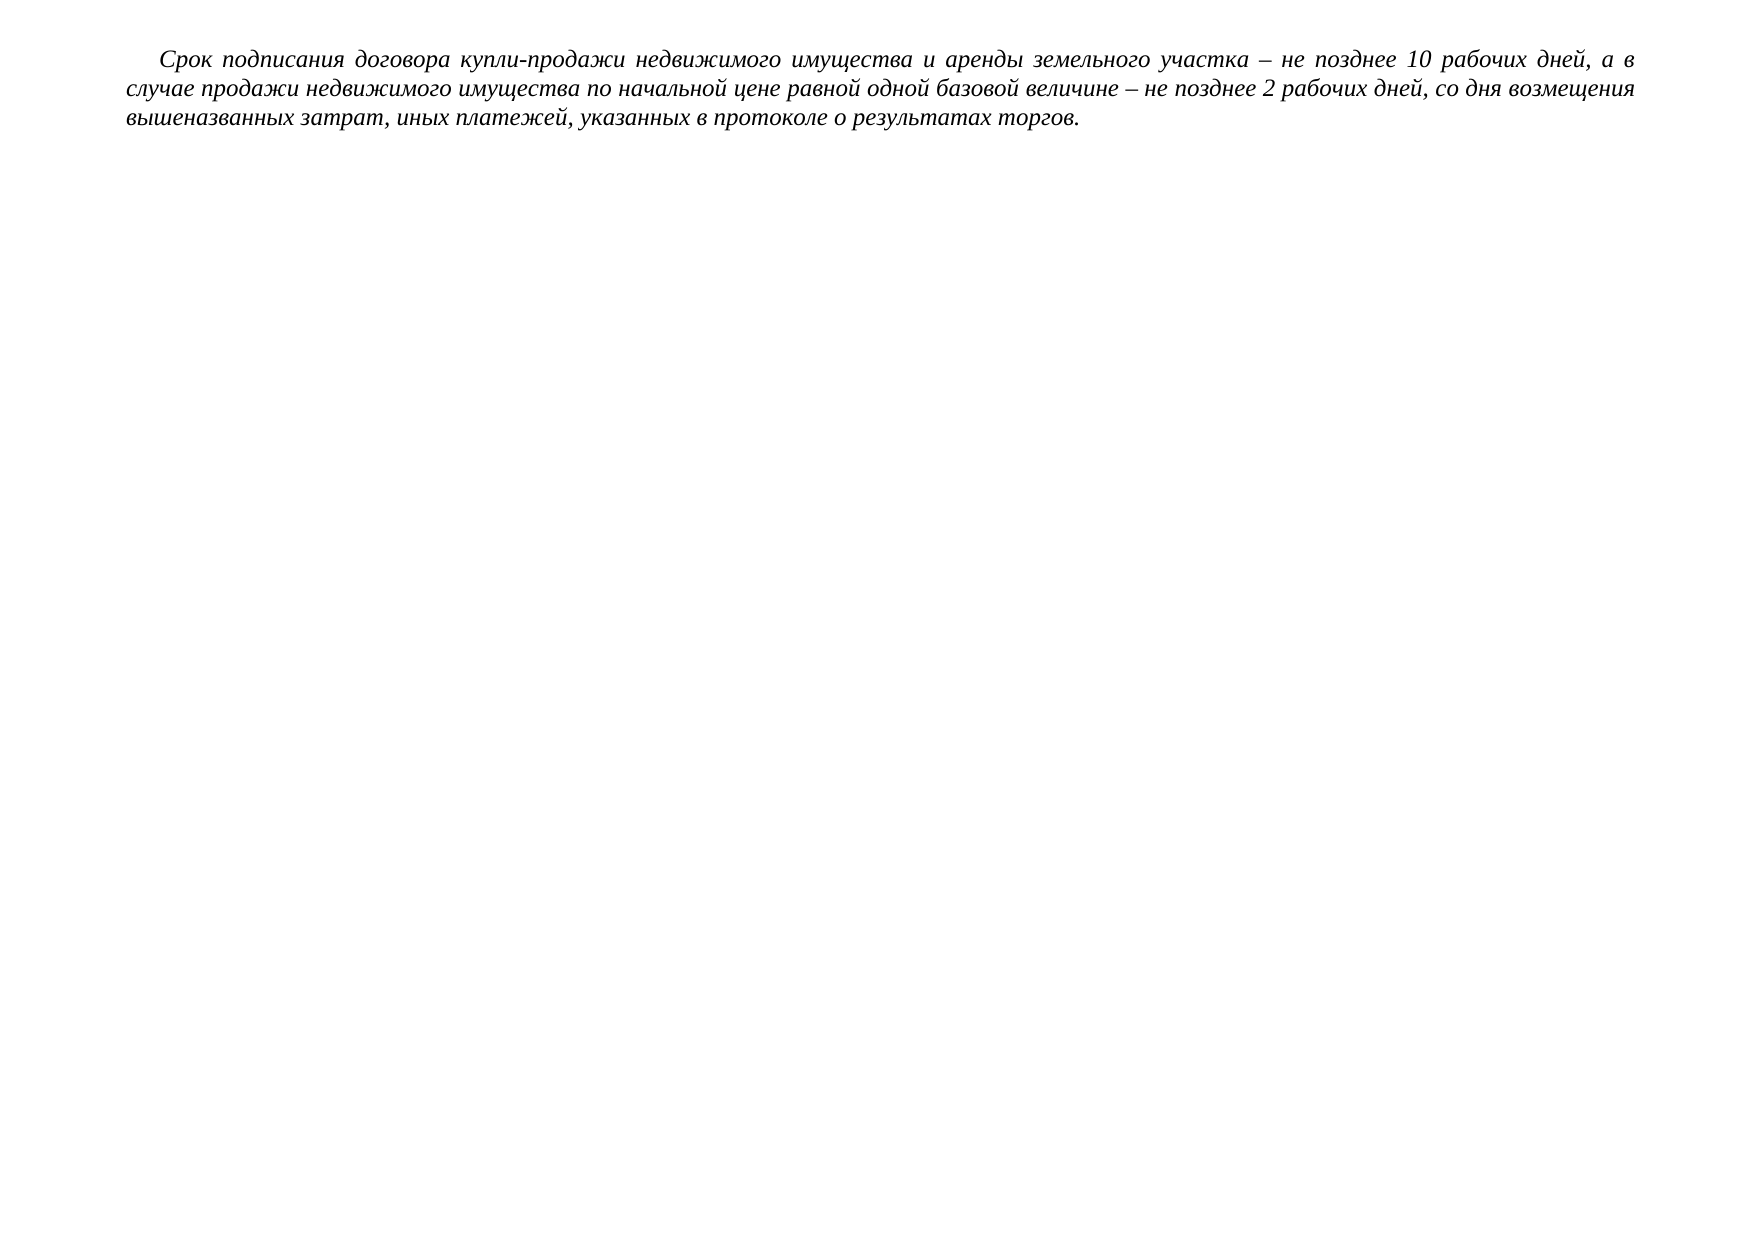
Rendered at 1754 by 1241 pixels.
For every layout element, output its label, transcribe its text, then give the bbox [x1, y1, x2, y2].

table_header Срок подписания договора купли-продажи недвижимого имущества и аренды земельного участка – не позднее 10 рабочих дней, а в случае продажи недвижимого имущества по начальной цене равной одной базовой величине – не позднее 2 рабочих дней, со дня возмещения вышеназванных затрат, иных платежей, указанных в протоколе о результатах торгов. [115, 44, 1650, 131]
